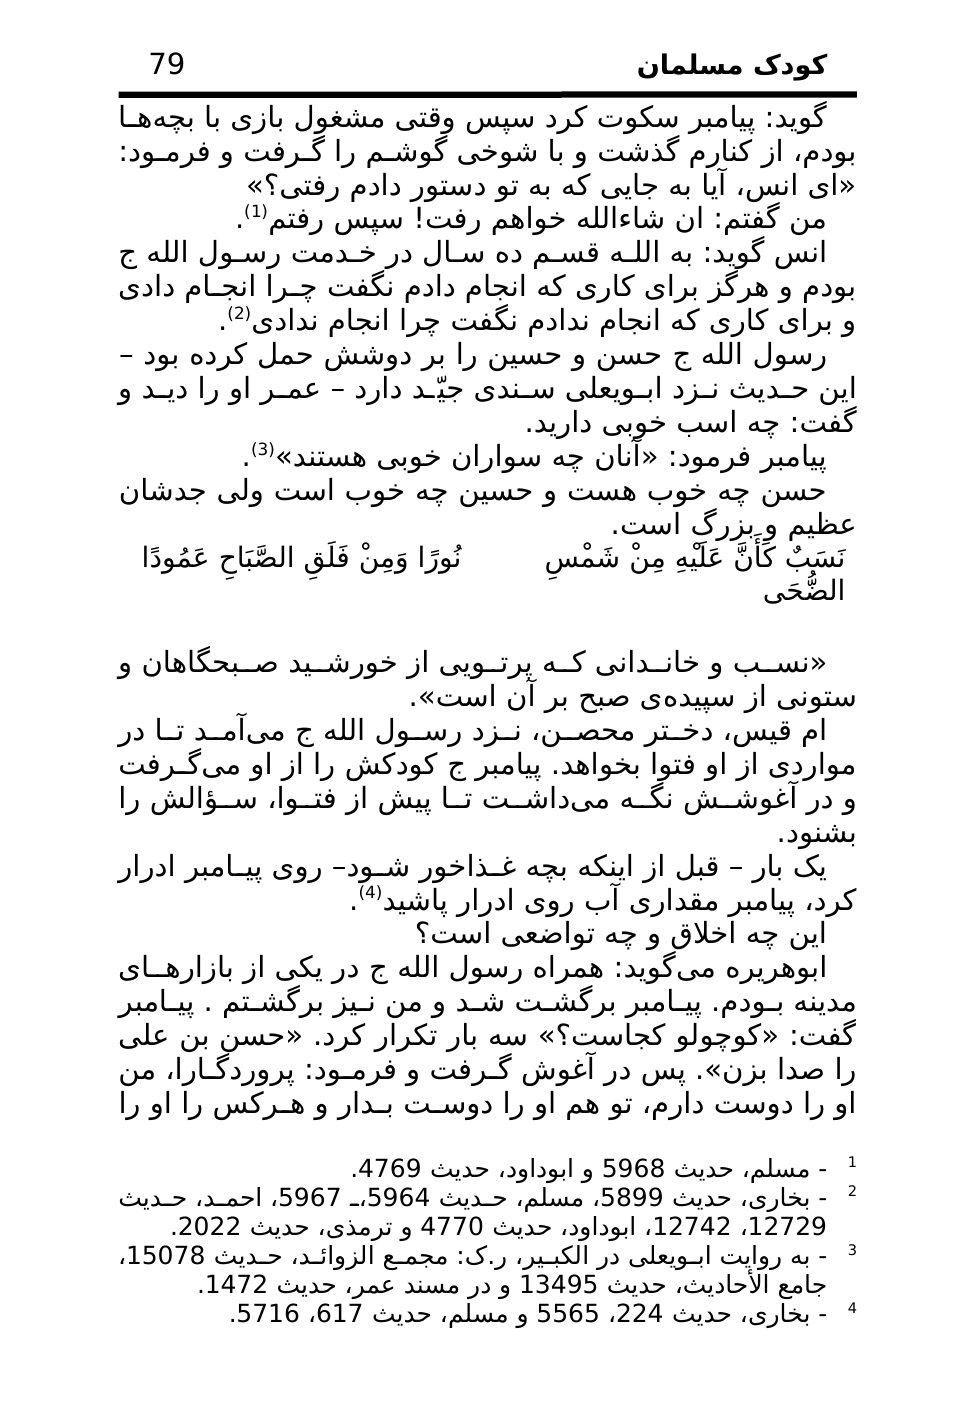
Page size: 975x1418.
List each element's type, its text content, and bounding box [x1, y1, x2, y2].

text من گفتم: ان شاءالله خواهم رفت! سپس رفتم(). [118, 202, 857, 236]
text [118, 951, 857, 1121]
text «نسب و خاندانی که پرتویی از خورشید صبحگاهان و ستونی از سپیده‌ی صبح بر آن است». [118, 645, 857, 713]
text انس گوید: به الله قسم ده سال در خدمت رسول الله ج بودم و هرگز برای کاری که انجام دادم نگفت چرا انجام دادی و برای کاری که انجام ندادم نگفت چرا انجام ندادی(). [118, 236, 857, 338]
text حسن چه خوب هست و حسین چه خوب است ولی جدشان عظیم و بزرگ است. [118, 473, 857, 541]
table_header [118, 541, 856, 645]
text این چه اخلاق و چه تواضعی است؟ [118, 917, 857, 951]
text پیامبر فرمود: «آنان چه سواران خوبی هستند»(). [118, 439, 857, 473]
text یک بار – قبل از اینکه بچه غذاخور شود– روی پیامبر ادرار کرد، پیامبر مقداری آب روی ادرار پاشید(). [118, 849, 857, 917]
text گوید: پیامبر سکوت کرد سپس وقتی مشغول بازی با بچه‌ها بودم، از کنارم گذشت و با شوخی گوشم را گرفت و فرمود: «ای انس، آیا به جایی که به تو دستور دادم رفتی؟» [118, 100, 857, 202]
text ام قیس، دختر محصن، نزد رسول الله ج می‌آمد تا در مواردی از او فتوا بخواهد. پیامبر ج کودکش را از او می‌گرفت و در آغوشش نگه می‌داشت تا پیش از فتوا، سؤالش را بشنود. [118, 713, 857, 849]
text رسول الله ج حسن و حسین را بر دوشش حمل کرده بود – این حدیث نزد ابویعلی سندی جیّد دارد – عمر او را دید و گفت: چه اسب خوبی دارید. [118, 338, 857, 439]
